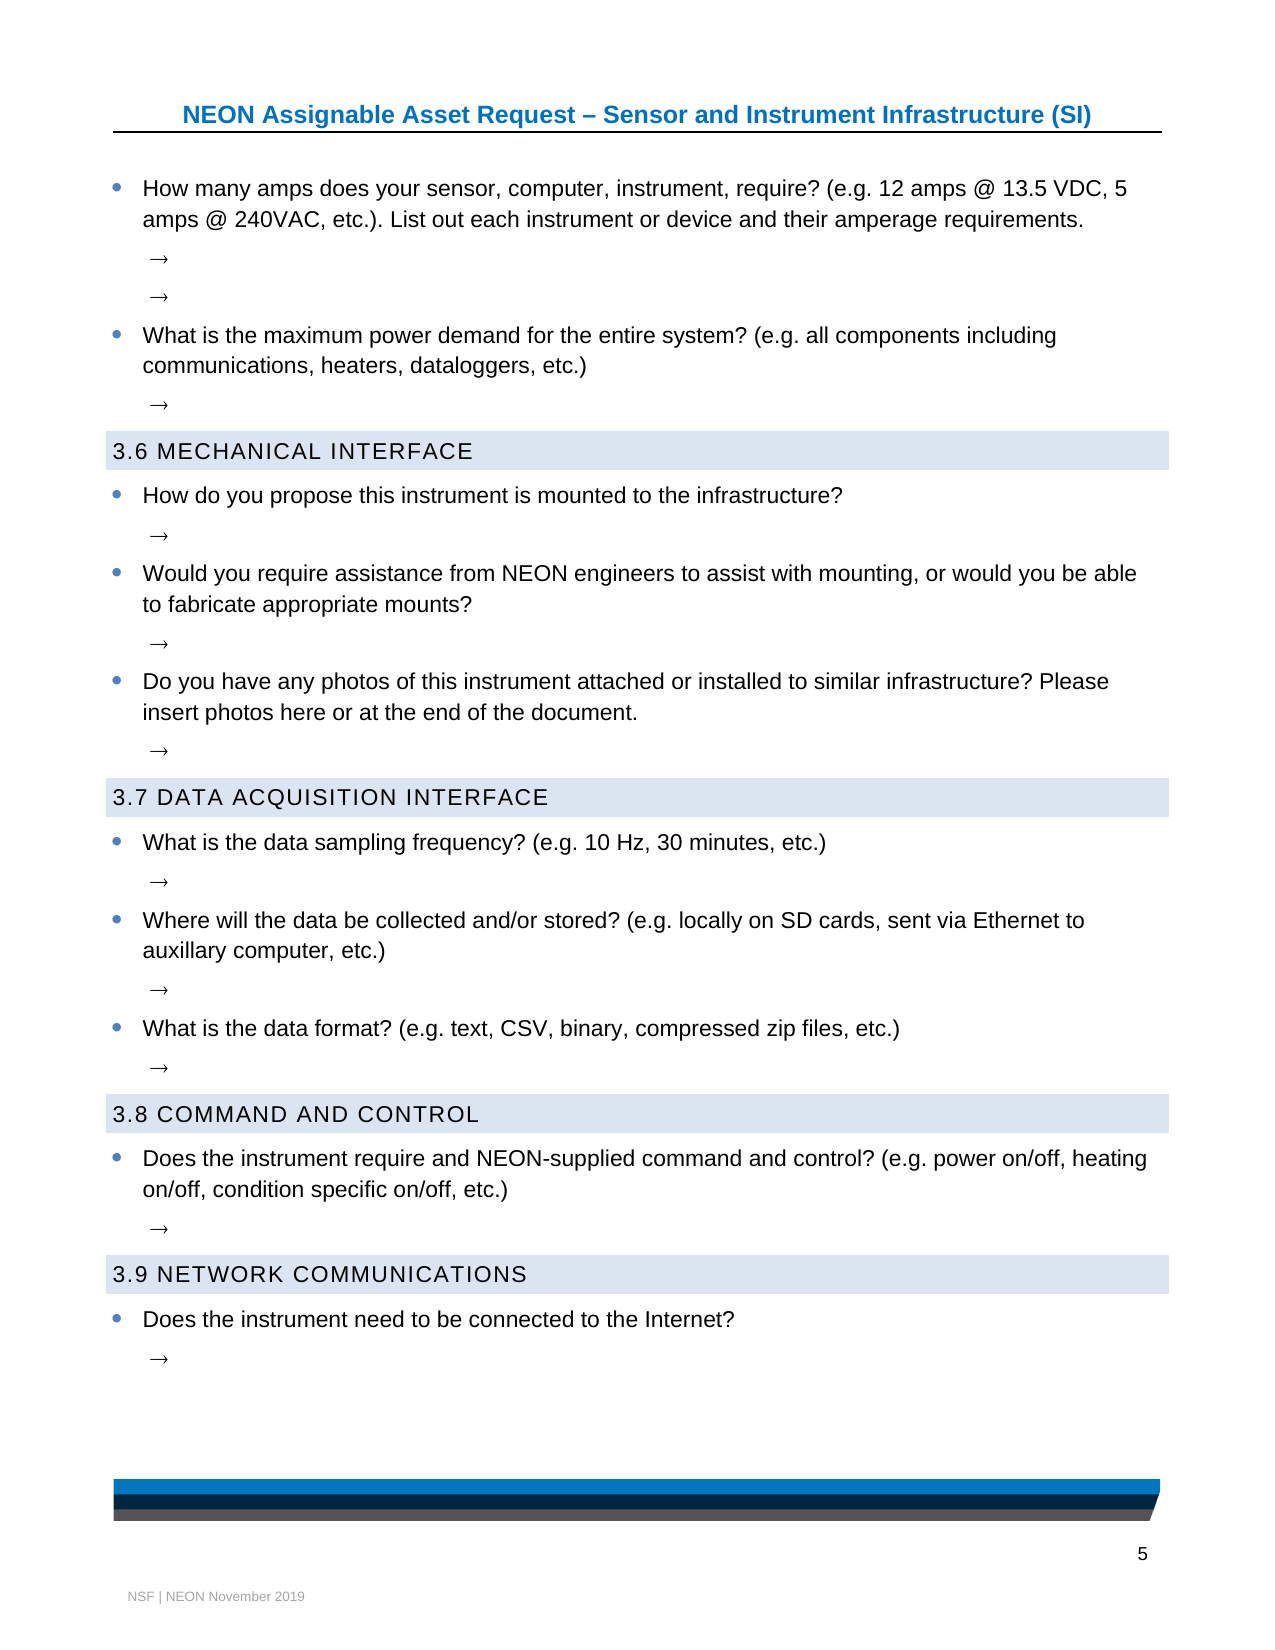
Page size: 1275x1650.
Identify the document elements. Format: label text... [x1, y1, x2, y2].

list Does the instrument require and NEON-supplied command and control? (e.g. power on/off, heating on/off, condition specific on/off, etc.) [112, 1145, 1162, 1202]
list How do you propose this instrument is mounted to the infrastructure? [112, 482, 1162, 509]
subtitle 3.9 network communications [113, 1261, 1162, 1288]
list What is the data format? (e.g. text, CSV, binary, compressed zip files, etc.) [112, 1014, 1162, 1041]
list What is the data sampling frequency? (e.g. 10 Hz, 30 minutes, etc.) [112, 829, 1162, 856]
subtitle 3.6 mechanical interface [113, 438, 1162, 464]
list Do you have any photos of this instrument attached or installed to similar infrastructure? Please insert photos here or at the end of the document. [112, 668, 1162, 725]
list Does the instrument need to be connected to the Internet? [112, 1306, 1162, 1333]
picture [113, 1479, 1160, 1521]
subtitle 3.7 Data acquisition interface [113, 784, 1162, 811]
list What is the maximum power demand for the entire system? (e.g. all components including communications, heaters, dataloggers, etc.) [112, 322, 1162, 379]
list Where will the data be collected and/or stored? (e.g. locally on SD cards, sent via Ethernet to auxillary computer, etc.) [112, 907, 1162, 964]
subtitle 3.8 Command and control [113, 1101, 1162, 1127]
list How many amps does your sensor, computer, instrument, require? (e.g. 12 amps @ 13.5 VDC, 5 amps @ 240VAC, etc.). List out each instrument or device and their amperage requirements. [112, 175, 1162, 232]
list Would you require assistance from NEON engineers to assist with mounting, or would you be able to fabricate appropriate mounts? [112, 560, 1162, 617]
